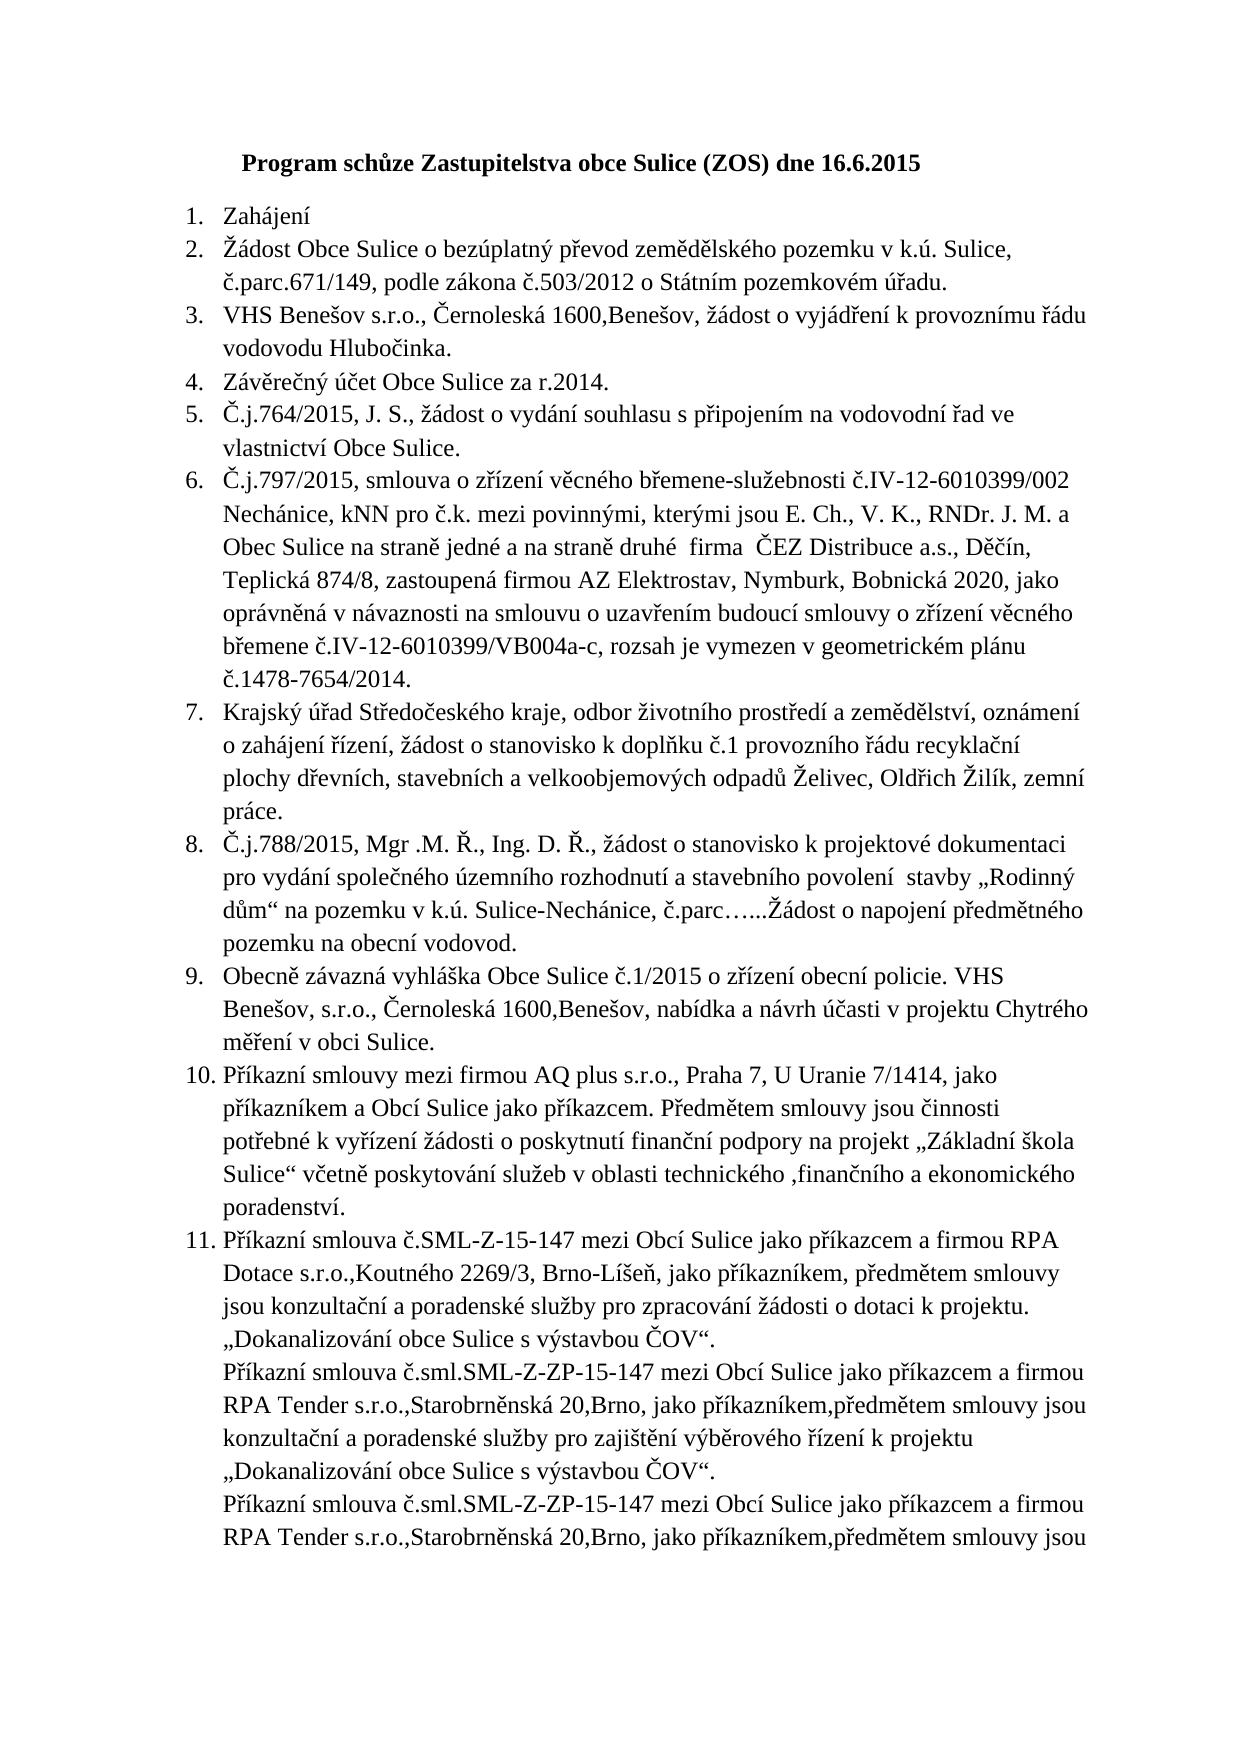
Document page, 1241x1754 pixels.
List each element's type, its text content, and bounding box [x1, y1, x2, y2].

list Č.j.788/2015, Mgr .M. Ř., Ing. D. Ř., žádost o stanovisko k projektové dokumentaci pro vydání společného územního rozhodnutí a stavebního povolení stavby „Rodinný dům“ na pozemku v k.ú. Sulice-Nechánice, č.parc…...Žádost o napojení předmětného pozemku na obecní vodovod. [185, 829, 1093, 957]
list Č.j.797/2015, smlouva o zřízení věcného břemene-služebnosti č.IV-12-6010399/002 Nechánice, kNN pro č.k. mezi povinnými, kterými jsou E. Ch., V. K., RNDr. J. M. a Obec Sulice na straně jedné a na straně druhé firma ČEZ Distribuce a.s., Děčín, Teplická 874/8, zastoupená firmou AZ Elektrostav, Nymburk, Bobnická 2020, jako oprávněná v návaznosti na smlouvu o uzavřením budoucí smlouvy o zřízení věcného břemene č.IV-12-6010399/VB004a-c, rozsah je vymezen v geometrickém plánu č.1478-7654/2014. [185, 466, 1093, 692]
list Č.j.764/2015, J. S., žádost o vydání souhlasu s připojením na vodovodní řad ve vlastnictví Obce Sulice. [185, 399, 1093, 461]
list Zahájení [185, 201, 1093, 230]
list Příkazní smlouva č.SML-Z-15-147 mezi Obcí Sulice jako příkazcem a firmou RPA Dotace s.r.o.,Koutného 2269/3, Brno-Líšeň, jako příkazníkem, předmětem smlouvy jsou konzultační a poradenské služby pro zpracování žádosti o dotaci k projektu. „Dokanalizování obce Sulice s výstavbou ČOV“. [185, 1225, 1093, 1353]
list Krajský úřad Středočeského kraje, odbor životního prostředí a zemědělství, oznámení o zahájení řízení, žádost o stanovisko k doplňku č.1 provozního řádu recyklační plochy dřevních, stavebních a velkoobjemových odpadů Želivec, Oldřich Žilík, zemní práce. [185, 697, 1093, 824]
list Příkazní smlouva č.sml.SML-Z-ZP-15-147 mezi Obcí Sulice jako příkazcem a firmou RPA Tender s.r.o.,Starobrněnská 20,Brno, jako příkazníkem,předmětem smlouvy jsou konzultační a poradenské služby pro zajištění výběrového řízení k projektu „Dokanalizování obce Sulice s výstavbou ČOV“. [223, 1357, 1093, 1485]
list Příkazní smlouva č.sml.SML-Z-ZP-15-147 mezi Obcí Sulice jako příkazcem a firmou RPA Tender s.r.o.,Starobrněnská 20,Brno, jako příkazníkem,předmětem smlouvy jsou [223, 1489, 1093, 1551]
list Obecně závazná vyhláška Obce Sulice č.1/2015 o zřízení obecní policie. VHS Benešov, s.r.o., Černoleská 1600,Benešov, nabídka a návrh účasti v projektu Chytrého měření v obci Sulice. [185, 961, 1093, 1056]
list Žádost Obce Sulice o bezúplatný převod zemědělského pozemku v k.ú. Sulice, č.parc.671/149, podle zákona č.503/2012 o Státním pozemkovém úřadu. [185, 234, 1093, 296]
list Příkazní smlouvy mezi firmou AQ plus s.r.o., Praha 7, U Uranie 7/1414, jako příkazníkem a Obcí Sulice jako příkazcem. Předmětem smlouvy jsou činnosti potřebné k vyřízení žádosti o poskytnutí finanční podpory na projekt „Základní škola Sulice“ včetně poskytování služeb v oblasti technického ,finančního a ekonomického poradenství. [185, 1060, 1093, 1221]
text Program schůze Zastupitelstva obce Sulice (ZOS) dne 16.6.2015 [148, 148, 1093, 176]
list VHS Benešov s.r.o., Černoleská 1600,Benešov, žádost o vyjádření k provoznímu řádu vodovodu Hlubočinka. [185, 301, 1093, 362]
list Závěrečný účet Obce Sulice za r.2014. [185, 367, 1093, 395]
